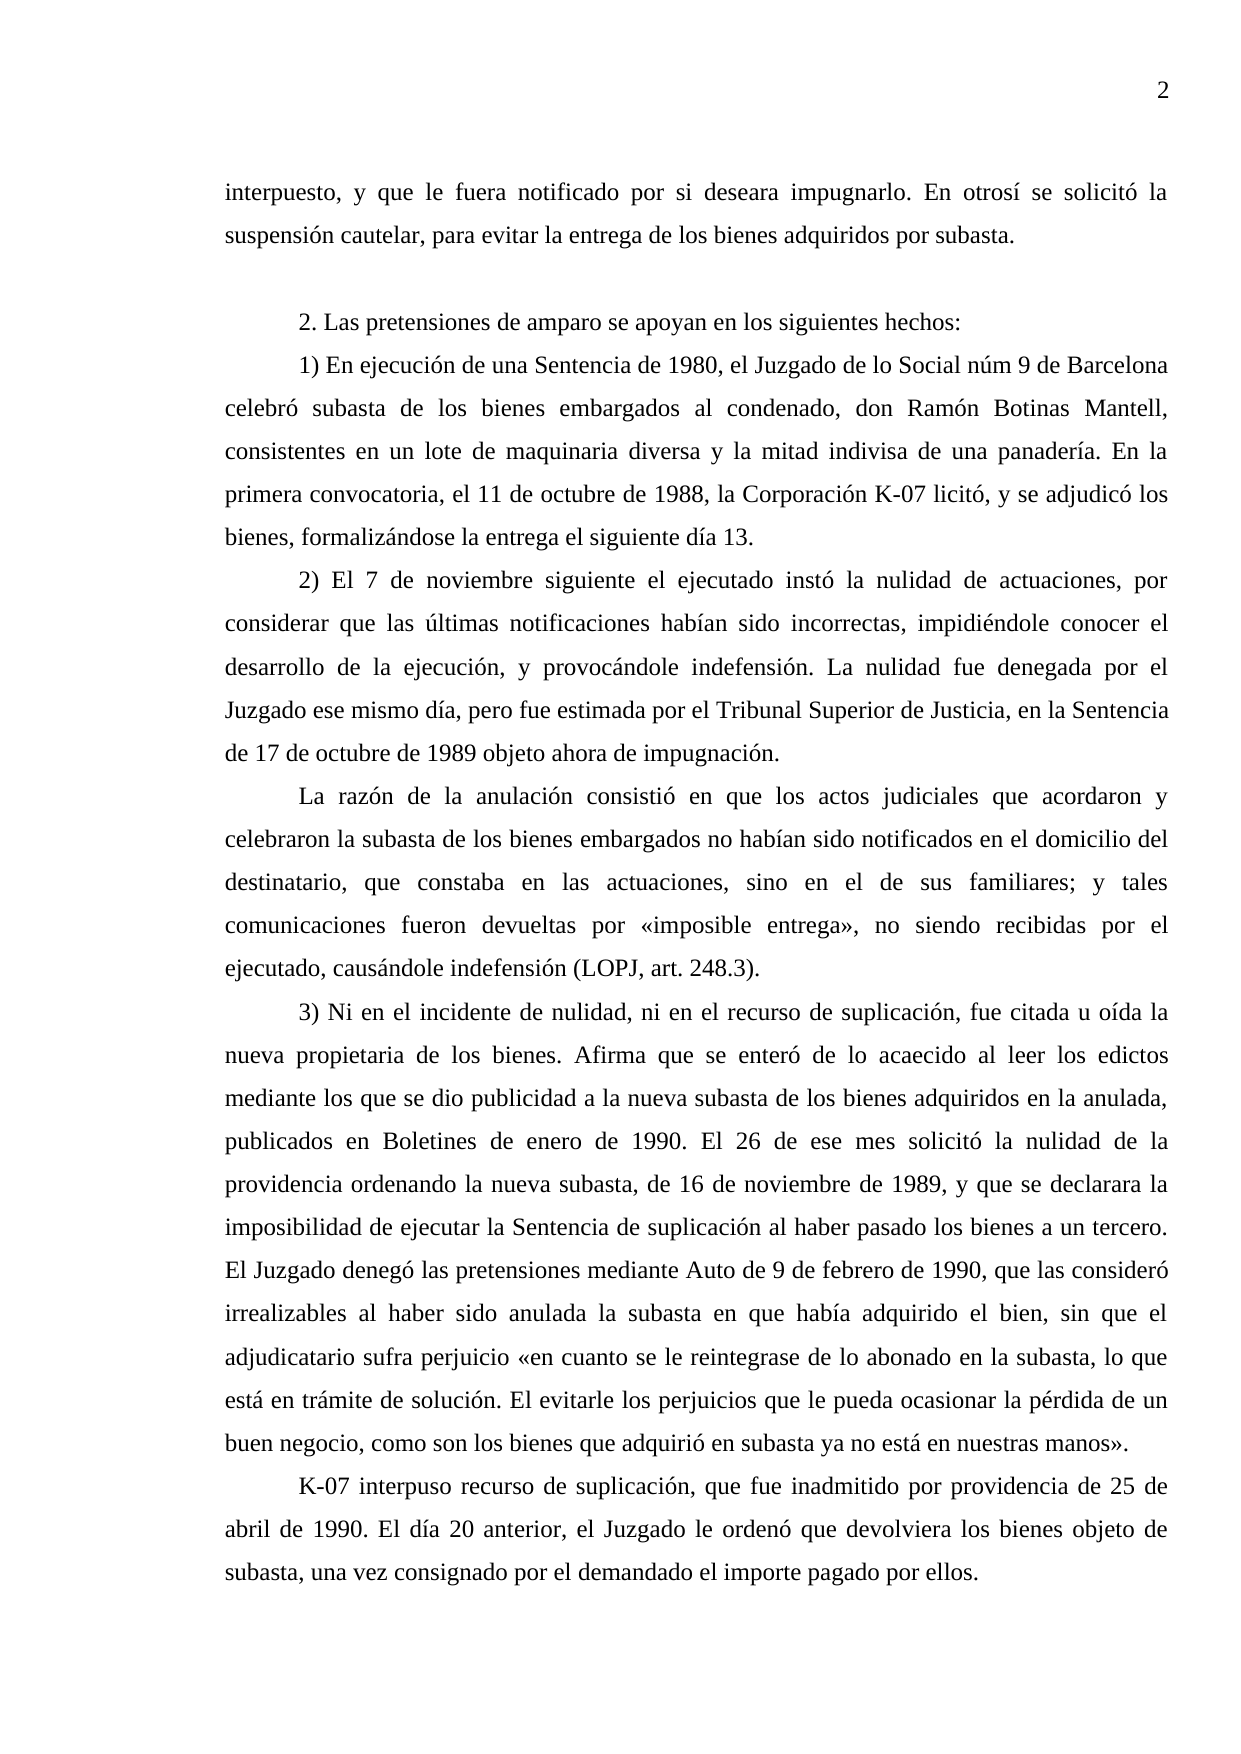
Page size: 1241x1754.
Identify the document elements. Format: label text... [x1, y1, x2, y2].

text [224, 177, 1169, 249]
text 2) El 7 de noviembre siguiente el ejecutado instó la nulidad de actuaciones, por considerar que las últimas notificaciones habían sido incorrectas, impidiéndole conocer el desarrollo de la ejecución, y provocándole indefensión. La nulidad fue denegada por el Juzgado ese mismo día, pero fue estimada por el Tribunal Superior de Justicia, en la Sentencia de 17 de octubre de 1989 objeto ahora de impugnación. [224, 565, 1169, 767]
text K-07 interpuso recurso de suplicación, que fue inadmitido por providencia de 25 de abril de 1990. El día 20 anterior, el Juzgado le ordenó que devolviera los bienes objeto de subasta, una vez consignado por el demandado el importe pagado por ellos. [224, 1471, 1169, 1586]
text 1) En ejecución de una Sentencia de 1980, el Juzgado de lo Social núm 9 de Barcelona celebró subasta de los bienes embargados al condenado, don Ramón Botinas Mantell, consistentes en un lote de maquinaria diversa y la mitad indivisa de una panadería. En la primera convocatoria, el 11 de octubre de 1988, la Corporación K-07 licitó, y se adjudicó los bienes, formalizándose la entrega el siguiente día 13. [224, 350, 1169, 551]
text 3) Ni en el incidente de nulidad, ni en el recurso de suplicación, fue citada u oída la nueva propietaria de los bienes. Afirma que se enteró de lo acaecido al leer los edictos mediante los que se dio publicidad a la nueva subasta de los bienes adquiridos en la anulada, publicados en Boletines de enero de 1990. El 26 de ese mes solicitó la nulidad de la providencia ordenando la nueva subasta, de 16 de noviembre de 1989, y que se declarara la imposibilidad de ejecutar la Sentencia de suplicación al haber pasado los bienes a un tercero. El Juzgado denegó las pretensiones mediante Auto de 9 de febrero de 1990, que las consideró irrealizables al haber sido anulada la subasta en que había adquirido el bien, sin que el adjudicatario sufra perjuicio «en cuanto se le reintegrase de lo abonado en la subasta, lo que está en trámite de solución. El evitarle los perjuicios que le pueda ocasionar la pérdida de un buen negocio, como son los bienes que adquirió en subasta ya no está en nuestras manos». [224, 997, 1169, 1457]
text 2. Las pretensiones de amparo se apoyan en los siguientes hechos: [224, 307, 1169, 335]
text La razón de la anulación consistió en que los actos judiciales que acordaron y celebraron la subasta de los bienes embargados no habían sido notificados en el domicilio del destinatario, que constaba en las actuaciones, sino en el de sus familiares; y tales comunicaciones fueron devueltas por «imposible entrega», no siendo recibidas por el ejecutado, causándole indefensión (LOPJ, art. 248.3). [224, 781, 1169, 982]
